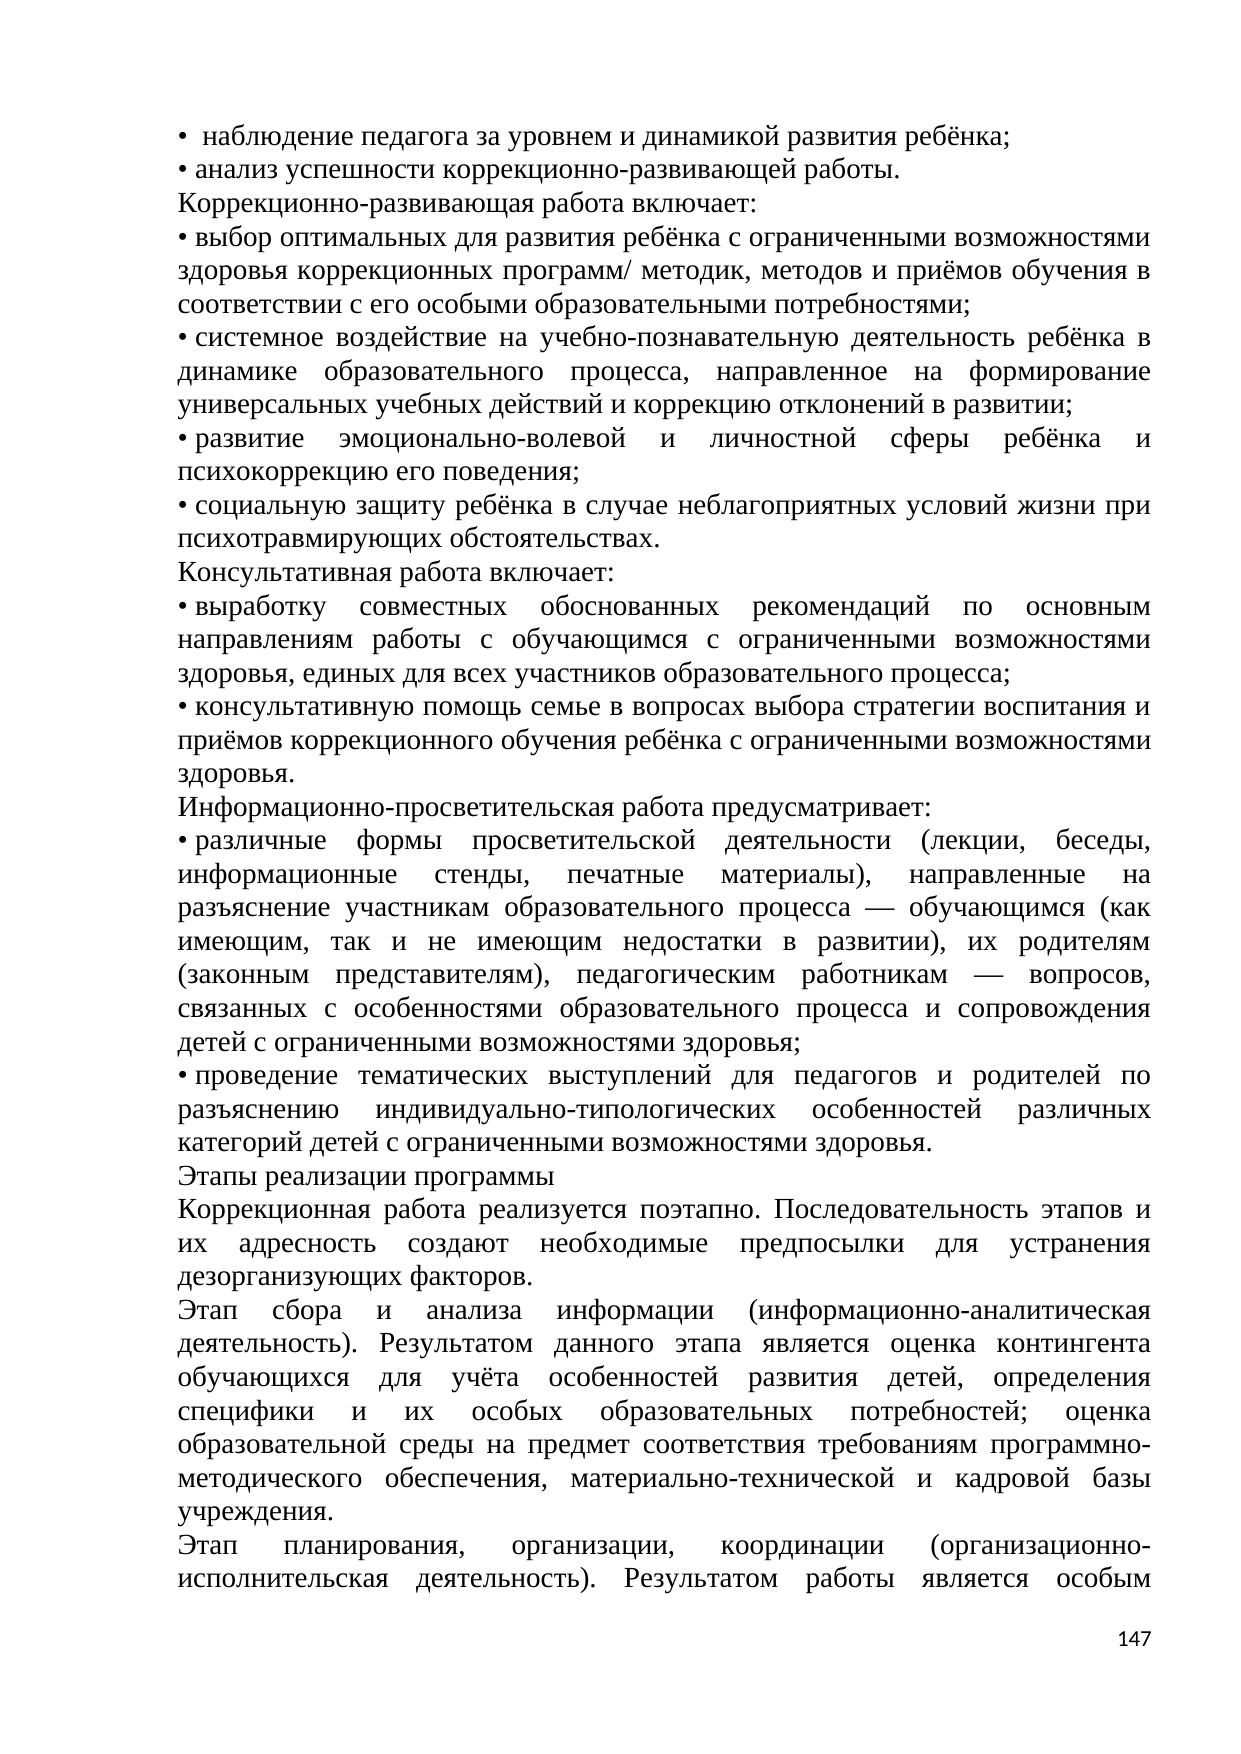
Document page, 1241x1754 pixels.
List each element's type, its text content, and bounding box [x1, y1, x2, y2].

text • консультативную помощь семье в вопросах выбора стратегии воспитания и приёмов коррекционного обучения ребёнка с ограниченными возможностями здоровья. [177, 688, 1152, 789]
text • выработку совместных обоснованных рекомендаций по основным направлениям работы с обучающимся с ограниченными возможностями здоровья, единых для всех участников образовательного процесса; [177, 588, 1152, 688]
text • выбор оптимальных для развития ребёнка с ограниченными возможностями здоровья коррекционных программ/ методик, методов и приёмов обучения в соответствии с его особыми образовательными потребностями; [177, 219, 1152, 319]
text Этап сбора и анализа информации (информационно-аналитическая деятельность). Результатом данного этапа является оценка контингента обучающихся для учёта особенностей развития детей, определения специфики и их особых образовательных потребностей; оценка образовательной среды на предмет соответствия требованиям программно-методического обеспечения, материально-технической и кадровой базы учреждения. [177, 1292, 1152, 1527]
text Коррекционная работа реализуется поэтапно. Последовательность этапов и их адресность создают необходимые предпосылки для устранения дезорганизующих факторов. [177, 1191, 1152, 1292]
text Коррекционно-развивающая работа включает: [177, 185, 1152, 219]
text Этапы реализации программы [177, 1158, 1152, 1191]
text • социальную защиту ребёнка в случае неблагоприятных условий жизни при психотравмирующих обстоятельствах. [177, 487, 1152, 554]
text Информационно-просветительская работа предусматривает: [177, 789, 1152, 822]
text • различные формы просветительской деятельности (лекции, беседы, информационные стенды, печатные материалы), направленные на разъяснение участникам образовательного процесса — обучающимся (как имеющим, так и не имеющим недостатки в развитии), их родителям (законным представителям), педагогическим работникам — вопросов, связанных с особенностями образовательного процесса и сопровождения детей с ограниченными возможностями здоровья; [177, 822, 1152, 1057]
text • анализ успешности коррекционно-развивающей работы. [177, 152, 1152, 185]
text Консультативная работа включает: [177, 554, 1152, 588]
text • проведение тематических выступлений для педагогов и родителей по разъяснению индивидуально-типологических особенностей различных категорий детей с ограниченными возможностями здоровья. [177, 1057, 1152, 1158]
text • системное воздействие на учебно-познавательную деятельность ребёнка в динамике образовательного процесса, направленное на формирование универсальных учебных действий и коррекцию отклонений в развитии; [177, 319, 1152, 420]
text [177, 1527, 1152, 1594]
text • наблюдение педагога за уровнем и динамикой развития ребёнка; [177, 118, 1152, 152]
text • развитие эмоционально-волевой и личностной сферы ребёнка и психокоррекцию его поведения; [177, 420, 1152, 487]
